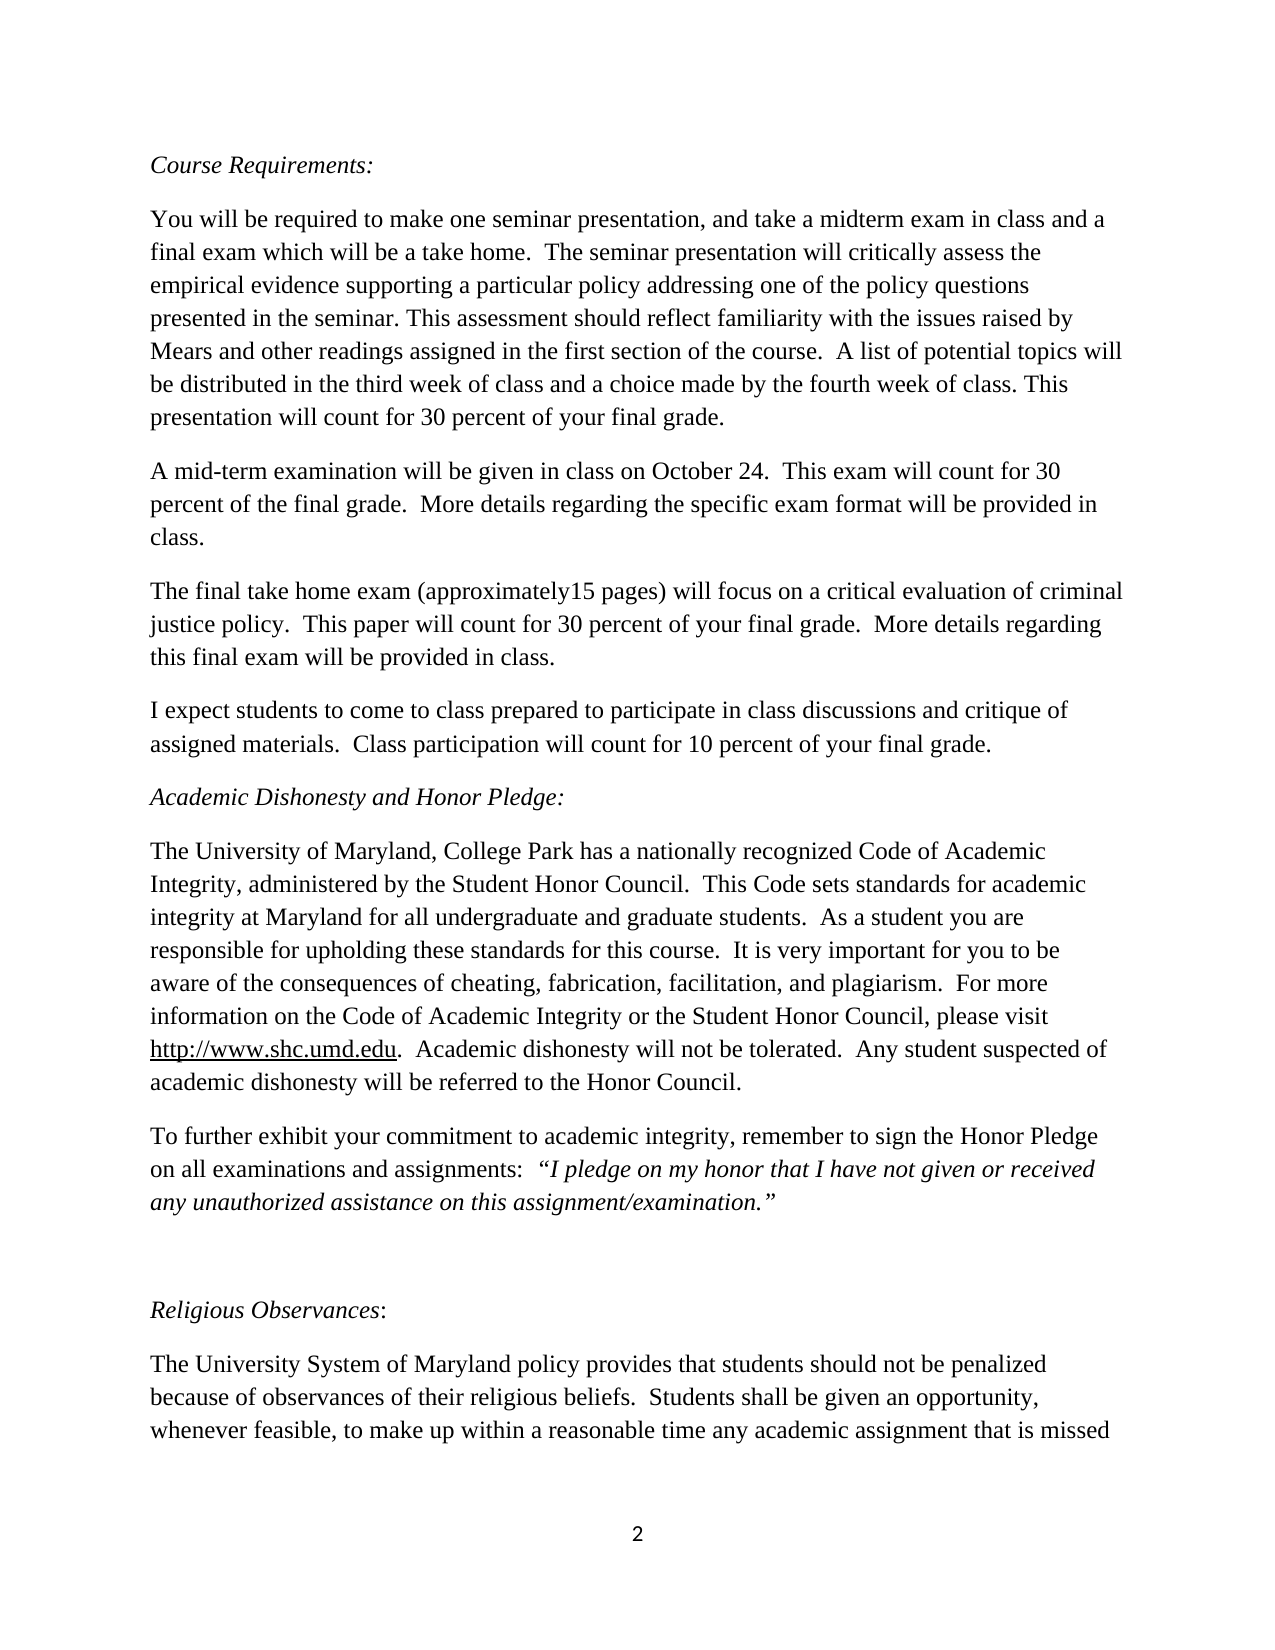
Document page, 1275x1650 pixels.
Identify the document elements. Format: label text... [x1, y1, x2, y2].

text Course Requirements: [150, 150, 1125, 179]
text The University of Maryland, College Park has a nationally recognized Code of Academic Integrity, administered by the Student Honor Council. This Code sets standards for academic integrity at Maryland for all undergraduate and graduate students. As a student you are responsible for upholding these standards for this course. It is very important for you to be aware of the consequences of cheating, fabrication, facilitation, and plagiarism. For more information on the Code of Academic Integrity or the Student Honor Council, please visit http://www.shc.umd.edu. Academic dishonesty will not be tolerated. Any student suspected of academic dishonesty will be referred to the Honor Council. [150, 836, 1125, 1096]
text The final take home exam (approximately15 pages) will focus on a critical evaluation of criminal justice policy. This paper will count for 30 percent of your final grade. More details regarding this final exam will be provided in class. [150, 576, 1125, 671]
text I expect students to come to class prepared to participate in class discussions and critique of assigned materials. Class participation will count for 10 percent of your final grade. [150, 696, 1125, 757]
text Religious Observances: [150, 1295, 1125, 1324]
text You will be required to make one seminar presentation, and take a midterm exam in class and a final exam which will be a take home. The seminar presentation will critically assess the empirical evidence supporting a particular policy addressing one of the policy questions presented in the seminar. This assessment should reflect familiarity with the issues raised by Mears and other readings assigned in the first section of the course. A list of potential topics will be distributed in the third week of class and a choice made by the fourth week of class. This presentation will count for 30 percent of your final grade. [150, 204, 1125, 431]
text To further exhibit your commitment to academic integrity, remember to sign the Honor Pledge on all examinations and assignments: “I pledge on my honor that I have not given or received any unauthorized assistance on this assignment/examination.” [150, 1121, 1125, 1216]
text A mid-term examination will be given in class on October 24. This exam will count for 30 percent of the final grade. More details regarding the specific exam format will be provided in class. [150, 456, 1125, 551]
text Academic Dishonesty and Honor Pledge: [150, 782, 1125, 811]
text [150, 1349, 1125, 1444]
